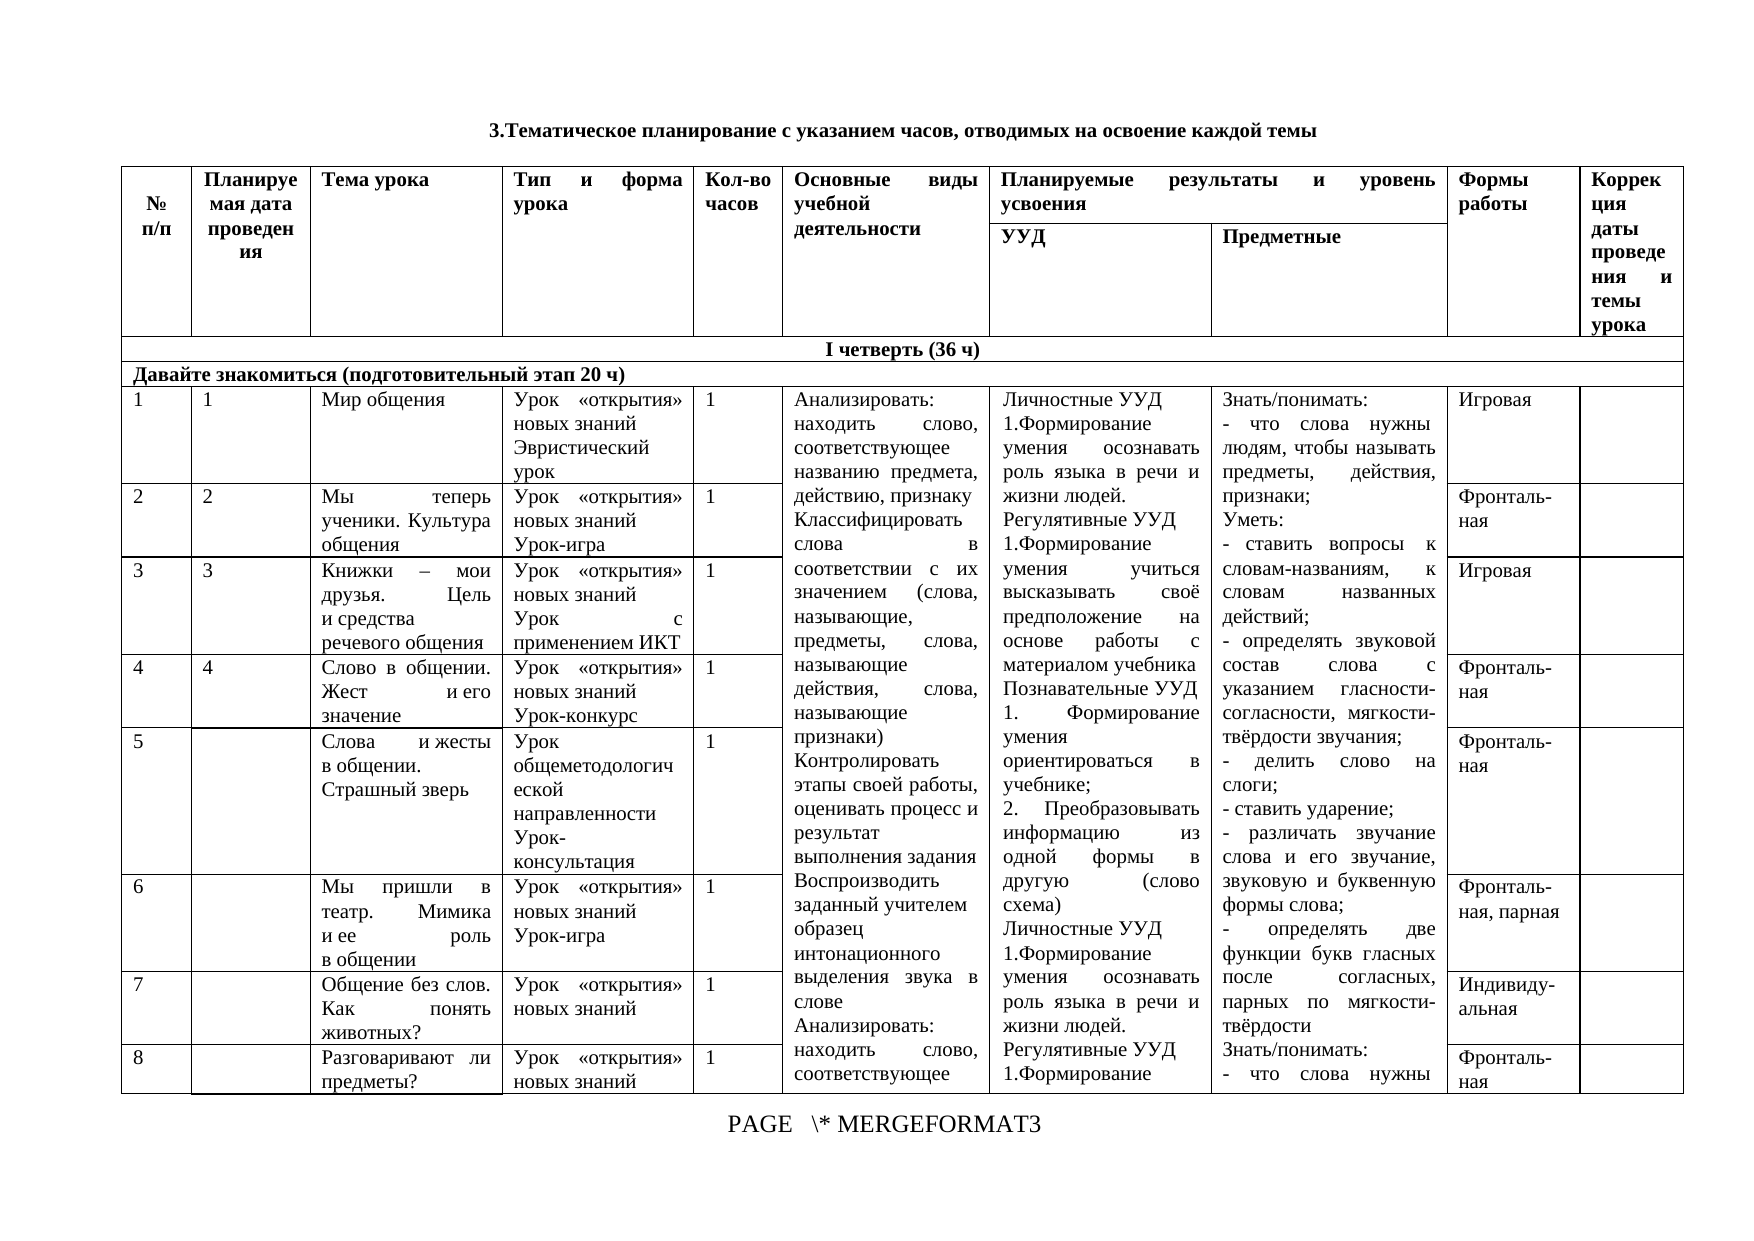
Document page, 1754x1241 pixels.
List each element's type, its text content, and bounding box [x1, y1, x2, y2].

table_cell Слова и жесты в общении. Страшный зверь [311, 729, 502, 873]
table_cell 4 [122, 655, 191, 727]
table_header Основные виды учебной деятельности [783, 167, 989, 336]
table_cell Урок «открытия» новых знаний Урок-игра [503, 875, 693, 971]
table_cell 2 [122, 484, 191, 556]
table_cell 1 [694, 972, 782, 1044]
table_cell Фронталь-ная [1448, 728, 1579, 873]
table_cell 5 [122, 728, 191, 873]
table_cell 1 [694, 728, 782, 873]
table_cell [1581, 558, 1683, 654]
table_header № п/п [122, 167, 191, 336]
table_cell Анализировать: находить слово, соответствующее названию предмета, действию, признаку Классифицировать слова в соответствии с их значением (слова, называющие, предметы, слова, называющие действия, слова, называющие признаки) Контролировать этапы своей работы, оценивать процесс и результат выполнения задания Воспроизводить заданный учителем образец интонационного выделения звука в слове Анализировать: находить слово, соответствующее названию предмета, действию, признаку Классифицировать слова в соответствии с их значением (слова, называющие, предметы, слова, называющие действия, слова, называющие признаки) [783, 387, 989, 1093]
table_cell [1581, 1045, 1683, 1093]
table_cell 4 [192, 655, 310, 727]
table_header Коррекция даты проведения и темы урока [1581, 167, 1683, 336]
table_cell Личностные УУД 1.Формирование умения осознавать роль языка в речи и жизни людей. Регулятивные УУД 1.Формирование умения учиться высказывать своё предположение на основе работы с материалом учебника Познавательные УУД 1. Формирование умения ориентироваться в учебнике; 2. Преобразовывать информацию из одной формы в другую (слово схема) Личностные УУД 1.Формирование умения осознавать роль языка в речи и жизни людей. Регулятивные УУД 1.Формирование умения учиться высказывать своё предположение на основе работы с материалом учебника Познавательные УУД 1. Формирование умения ориентироваться в учебнике; 2. Преобразовывать информацию из одной формы в другую (слово схема) [990, 387, 1211, 1093]
table_cell Фронталь-ная [1448, 1045, 1579, 1093]
table_cell Предметные [1212, 224, 1447, 336]
table_cell Фронталь-ная, парная [1448, 875, 1579, 971]
table_cell Урок «открытия» новых знаний Урок-игра [503, 484, 693, 556]
table_cell Урок «открытия» новых знаний Урок-конкурс [503, 655, 693, 727]
table_cell [192, 875, 310, 971]
table_cell [1581, 484, 1683, 556]
table_header Планируемая дата проведения [192, 167, 310, 336]
table_cell Слово в общении. Жест и его значение [311, 655, 502, 727]
table_cell Мир общения [311, 387, 502, 483]
table_cell Фронталь-ная [1448, 655, 1579, 727]
table_cell Урок «открытия» новых знаний Эвристический урок [503, 387, 693, 483]
table_cell Фронталь-ная [1448, 484, 1579, 556]
table_cell 1 [122, 387, 191, 483]
table_cell 1 [192, 387, 310, 483]
table_header Тема урока [311, 167, 502, 336]
table_cell [192, 729, 310, 873]
table_cell 8 [122, 1045, 191, 1093]
table_cell 1 [694, 655, 782, 727]
table_cell 6 [122, 875, 191, 971]
table_cell Урок «открытия» новых знаний [503, 972, 693, 1044]
table_cell Книжки – мои друзья. Цель и средства речевого общения [311, 558, 502, 654]
text 3.Тематическое планирование с указанием часов, отводимых на освоение каждой темы [170, 118, 1636, 142]
table_cell УУД [990, 224, 1211, 336]
table_cell Урок общеметодологической направленности Урок-консультация [503, 728, 693, 873]
table_cell Знать/понимать: - что слова нужны людям, чтобы называть предметы, действия, признаки; Уметь: - ставить вопросы к словам-названиям, к словам названных действий; - определять звуковой состав слова с указанием гласности-согласности, мягкости-твёрдости звучания; - делить слово на слоги; - ставить ударение; - различать звучание слова и его звучание, звуковую и буквенную формы слова; - определять две функции букв гласных после согласных, парных по мягкости-твёрдости Знать/понимать: - что слова нужны людям, чтобы называть предметы, действия, признаки; Уметь:- ставить вопросы к словам названиям, к словам названных действий; - определять звуковой состав слова с указанием гласности-согласности, мягкости-твёрдости звучания; [1212, 387, 1447, 1093]
table_cell 1 [694, 558, 782, 654]
table_cell [1581, 875, 1683, 971]
table_cell Игровая [1448, 387, 1579, 483]
table_cell Индивиду-альная [1448, 972, 1579, 1044]
table_cell Игровая [1448, 558, 1579, 654]
table_header Кол-во часов [694, 167, 782, 336]
table_cell Урок «открытия» новых знаний Урок с применением ИКТ [503, 558, 693, 654]
table_cell [192, 972, 310, 1044]
table_cell [1581, 728, 1683, 873]
table_header Формы работы [1448, 167, 1579, 336]
table_cell 2 [192, 484, 310, 556]
table_cell [1581, 655, 1683, 727]
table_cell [503, 1045, 693, 1093]
table_cell 1 [694, 1045, 782, 1093]
table_cell Мы теперь ученики. Культура общения [311, 484, 502, 556]
table_cell [192, 1045, 310, 1093]
table_cell Общение без слов. Как понять животных? [311, 972, 502, 1044]
table_cell 1 [694, 875, 782, 971]
table_cell 1 [694, 387, 782, 483]
table_header Планируемые результаты и уровень усвоения [990, 167, 1447, 222]
table_cell Разговаривают ли предметы? [311, 1045, 502, 1093]
table_cell 3 [122, 558, 191, 654]
table_cell I четверть (36 ч) [122, 337, 1683, 361]
table_header Тип и форма урока [503, 167, 693, 336]
table_cell 3 [192, 558, 310, 654]
table_cell 7 [122, 972, 191, 1044]
table_cell [1581, 972, 1683, 1044]
table_cell [1581, 387, 1683, 483]
table_cell Давайте знакомиться (подготовительный этап 20 ч) [122, 362, 1683, 386]
table_cell 1 [694, 484, 782, 556]
table_cell Мы пришли в театр. Мимика и ее роль в общении [311, 875, 502, 971]
